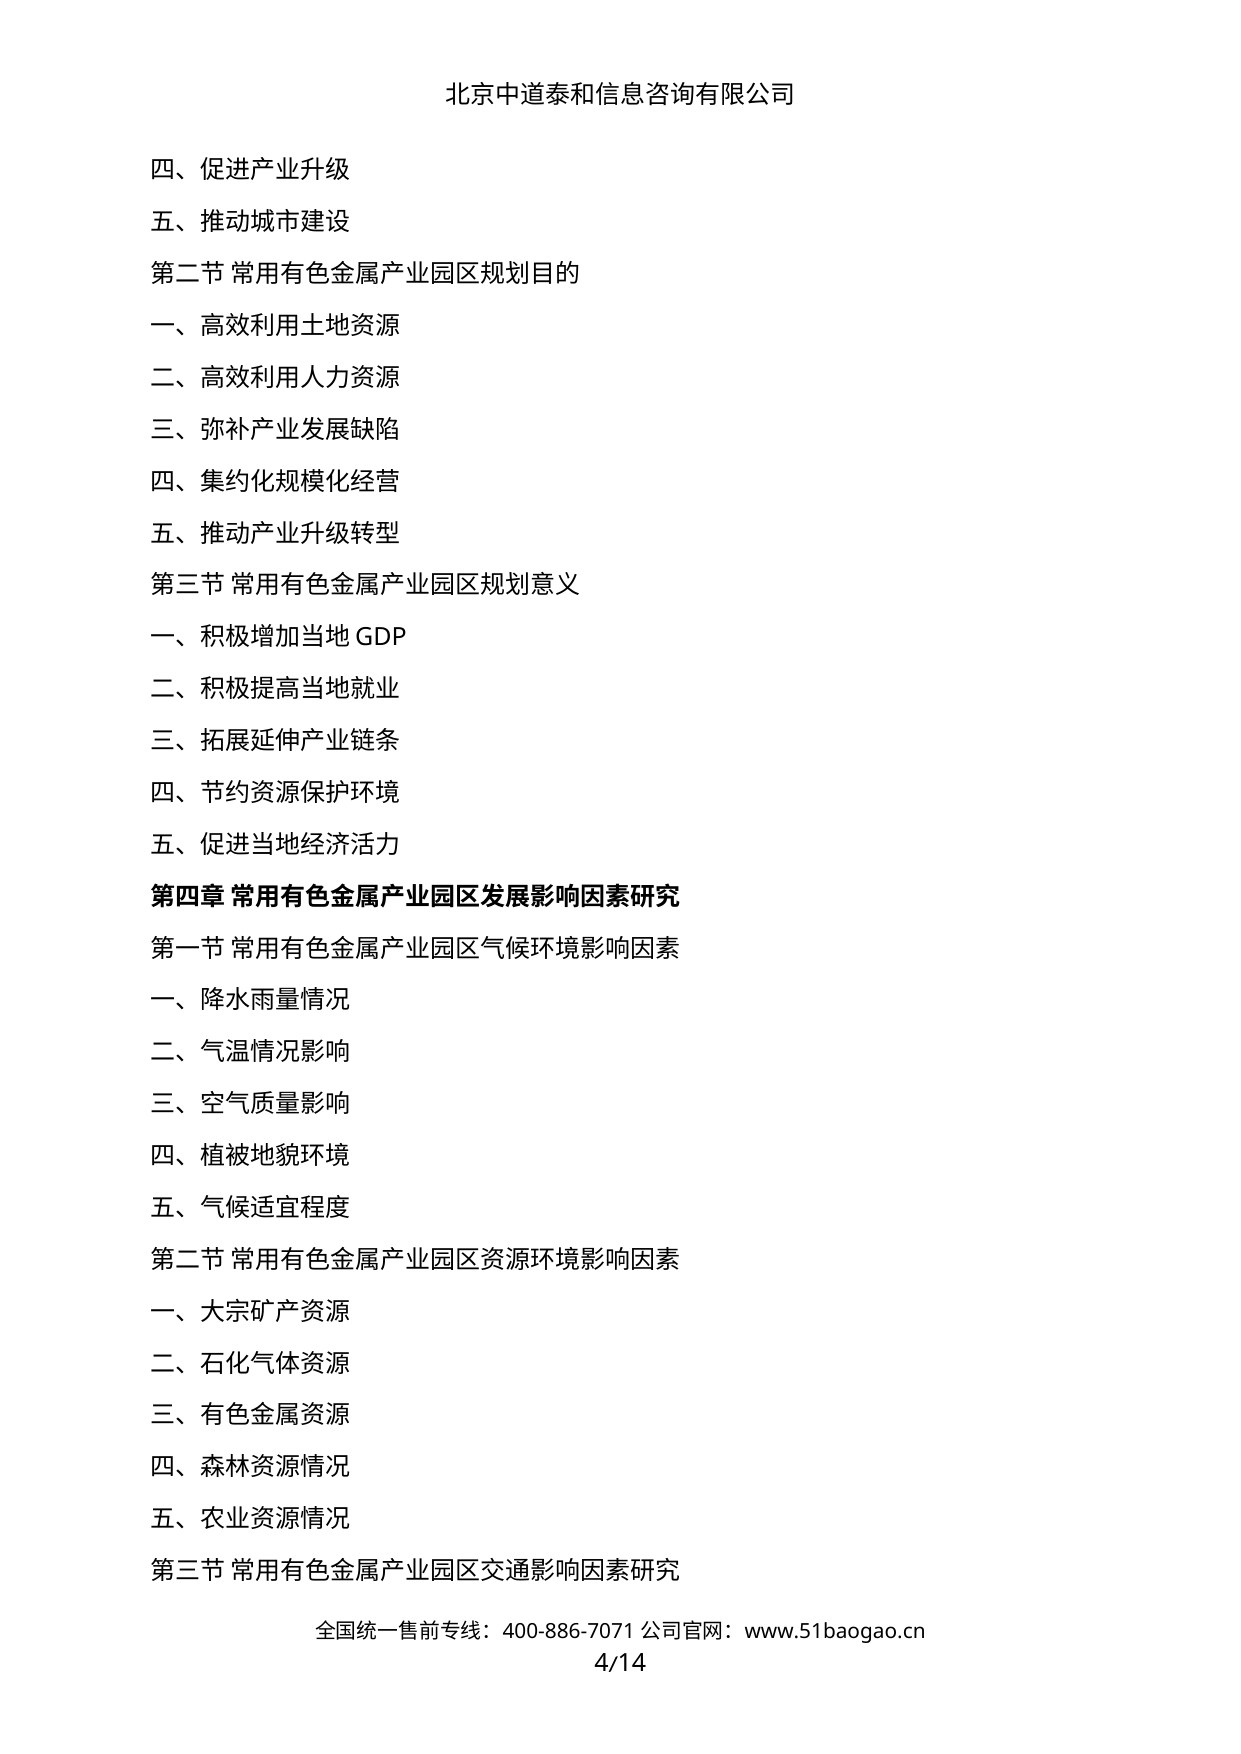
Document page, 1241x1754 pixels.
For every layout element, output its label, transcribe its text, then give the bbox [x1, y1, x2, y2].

text 二、气温情况影响 [150, 1032, 1090, 1068]
text 第二节 常用有色金属产业园区规划目的 [150, 254, 1090, 290]
text 三、空气质量影响 [150, 1084, 1090, 1120]
text 四、集约化规模化经营 [150, 461, 1090, 497]
text 二、高效利用人力资源 [150, 357, 1090, 394]
text 一、降水雨量情况 [150, 980, 1090, 1016]
text 一、高效利用土地资源 [150, 306, 1090, 342]
text 三、有色金属资源 [150, 1395, 1090, 1431]
text 第三节 常用有色金属产业园区交通影响因素研究 [150, 1551, 1090, 1587]
text 第四章 常用有色金属产业园区发展影响因素研究 [150, 876, 1090, 912]
text 四、森林资源情况 [150, 1447, 1090, 1483]
text 一、大宗矿产资源 [150, 1291, 1090, 1327]
text 二、积极提高当地就业 [150, 669, 1090, 705]
text 四、节约资源保护环境 [150, 772, 1090, 809]
text 五、气候适宜程度 [150, 1187, 1090, 1224]
text 三、拓展延伸产业链条 [150, 721, 1090, 757]
text 二、石化气体资源 [150, 1343, 1090, 1379]
text 第二节 常用有色金属产业园区资源环境影响因素 [150, 1239, 1090, 1276]
text 一、积极增加当地GDP [150, 617, 1090, 653]
text 五、推动产业升级转型 [150, 513, 1090, 549]
text 第一节 常用有色金属产业园区气候环境影响因素 [150, 928, 1090, 964]
text 五、农业资源情况 [150, 1499, 1090, 1535]
text 第三节 常用有色金属产业园区规划意义 [150, 565, 1090, 601]
text 四、植被地貌环境 [150, 1136, 1090, 1172]
text 三、弥补产业发展缺陷 [150, 409, 1090, 446]
text 五、推动城市建设 [150, 202, 1090, 238]
text 五、促进当地经济活力 [150, 824, 1090, 861]
text 四、促进产业升级 [150, 150, 1090, 186]
